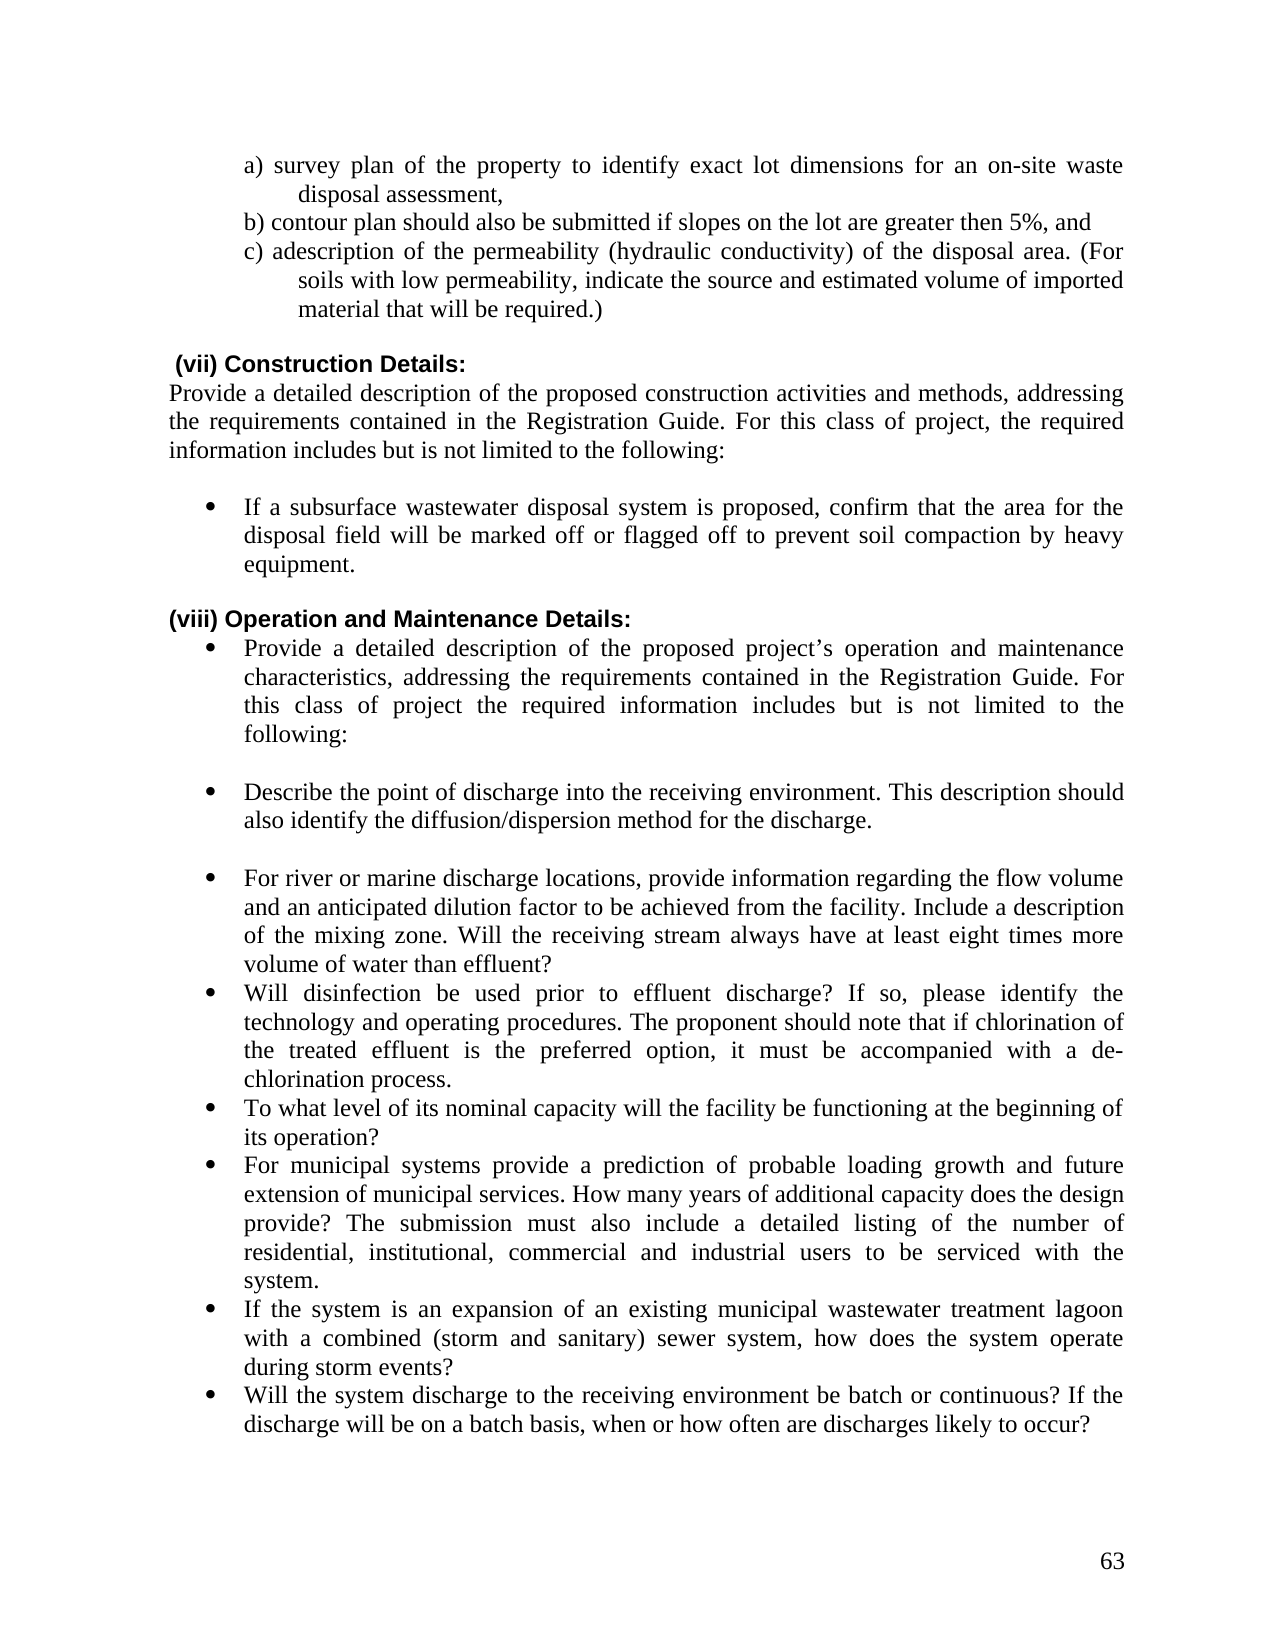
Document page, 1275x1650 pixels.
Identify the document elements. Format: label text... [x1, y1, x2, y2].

text (viii) Operation and Maintenance Details: [169, 605, 1125, 633]
list If the system is an expansion of an existing municipal wastewater treatment lagoon with a combined (storm and sanitary) sewer system, how does the system operate during storm events? [206, 1294, 1125, 1381]
list Describe the point of discharge into the receiving environment. This description should also identify the diffusion/dispersion method for the discharge. [206, 777, 1125, 834]
list If a subsurface wastewater disposal system is proposed, confirm that the area for the disposal field will be marked off or flagged off to prevent soil compaction by heavy equipment. [206, 492, 1125, 578]
list To what level of its nominal capacity will the facility be functioning at the beginning of its operation? [206, 1093, 1125, 1151]
list Provide a detailed description of the proposed project’s operation and maintenance characteristics, addressing the requirements contained in the Registration Guide. For this class of project the required information includes but is not limited to the following: [206, 633, 1125, 748]
text (vii) Construction Details: [175, 350, 1125, 378]
text b) contour plan should also be submitted if slopes on the lot are greater then 5%, and [244, 207, 1125, 236]
text Provide a detailed description of the proposed construction activities and methods, addressing the requirements contained in the Registration Guide. For this class of project, the required information includes but is not limited to the following: [169, 378, 1125, 464]
list Will the system discharge to the receiving environment be batch or continuous? If the discharge will be on a batch basis, when or how often are discharges likely to occur? [206, 1381, 1125, 1438]
list Will disinfection be used prior to effluent discharge? If so, please identify the technology and operating procedures. The proponent should note that if chlorination of the treated effluent is the preferred option, it must be accompanied with a de-chlorination process. [206, 978, 1125, 1093]
text a) survey plan of the property to identify exact lot dimensions for an on-site waste disposal assessment, [244, 150, 1125, 207]
list For river or marine discharge locations, provide information regarding the flow volume and an anticipated dilution factor to be achieved from the facility. Include a description of the mixing zone. Will the receiving stream always have at least eight times more volume of water than effluent? [206, 863, 1125, 978]
text c) adescription of the permeability (hydraulic conductivity) of the disposal area. (For soils with low permeability, indicate the source and estimated volume of imported material that will be required.) [244, 236, 1125, 322]
list For municipal systems provide a prediction of probable loading growth and future extension of municipal services. How many years of additional capacity does the design provide? The submission must also include a detailed listing of the number of residential, institutional, commercial and industrial users to be serviced with the system. [206, 1151, 1125, 1294]
